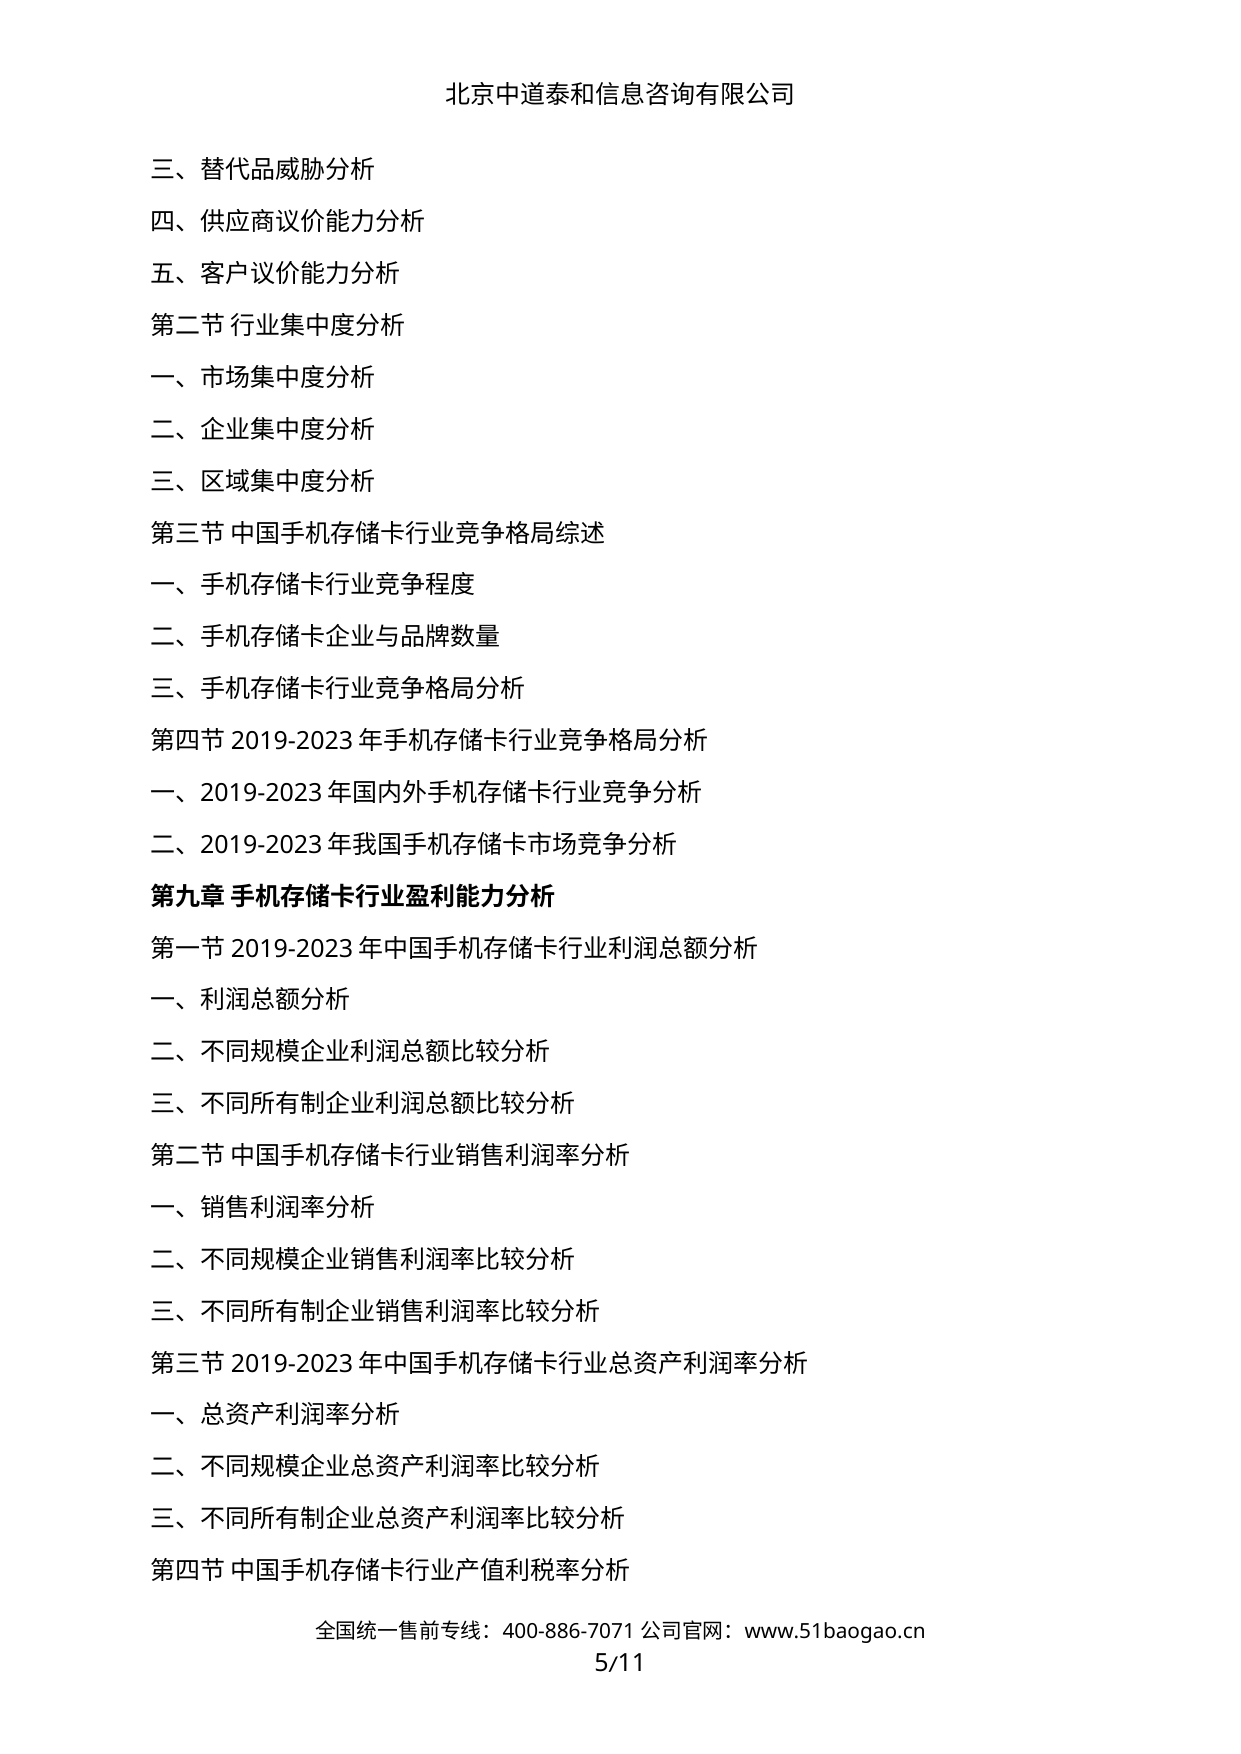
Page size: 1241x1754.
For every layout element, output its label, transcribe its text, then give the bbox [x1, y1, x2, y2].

text 五、客户议价能力分析 [150, 254, 1090, 290]
text 二、不同规模企业销售利润率比较分析 [150, 1239, 1090, 1276]
text 二、2019-2023年我国手机存储卡市场竞争分析 [150, 824, 1090, 861]
text 三、不同所有制企业销售利润率比较分析 [150, 1291, 1090, 1327]
text 三、替代品威胁分析 [150, 150, 1090, 186]
text 第四节 2019-2023年手机存储卡行业竞争格局分析 [150, 721, 1090, 757]
text 一、利润总额分析 [150, 980, 1090, 1016]
text 第三节 中国手机存储卡行业竞争格局综述 [150, 513, 1090, 549]
text 三、手机存储卡行业竞争格局分析 [150, 669, 1090, 705]
text 四、供应商议价能力分析 [150, 202, 1090, 238]
text 三、区域集中度分析 [150, 461, 1090, 497]
text 第二节 中国手机存储卡行业销售利润率分析 [150, 1136, 1090, 1172]
text 二、企业集中度分析 [150, 409, 1090, 446]
text 一、销售利润率分析 [150, 1187, 1090, 1224]
text 三、不同所有制企业总资产利润率比较分析 [150, 1499, 1090, 1535]
text 一、市场集中度分析 [150, 357, 1090, 394]
text 一、2019-2023年国内外手机存储卡行业竞争分析 [150, 772, 1090, 809]
text 二、不同规模企业利润总额比较分析 [150, 1032, 1090, 1068]
text 第三节 2019-2023年中国手机存储卡行业总资产利润率分析 [150, 1343, 1090, 1379]
text 三、不同所有制企业利润总额比较分析 [150, 1084, 1090, 1120]
text 一、总资产利润率分析 [150, 1395, 1090, 1431]
text 第一节 2019-2023年中国手机存储卡行业利润总额分析 [150, 928, 1090, 964]
text 二、手机存储卡企业与品牌数量 [150, 617, 1090, 653]
text 第二节 行业集中度分析 [150, 306, 1090, 342]
text 第四节 中国手机存储卡行业产值利税率分析 [150, 1551, 1090, 1587]
text 第九章 手机存储卡行业盈利能力分析 [150, 876, 1090, 912]
text 一、手机存储卡行业竞争程度 [150, 565, 1090, 601]
text 二、不同规模企业总资产利润率比较分析 [150, 1447, 1090, 1483]
